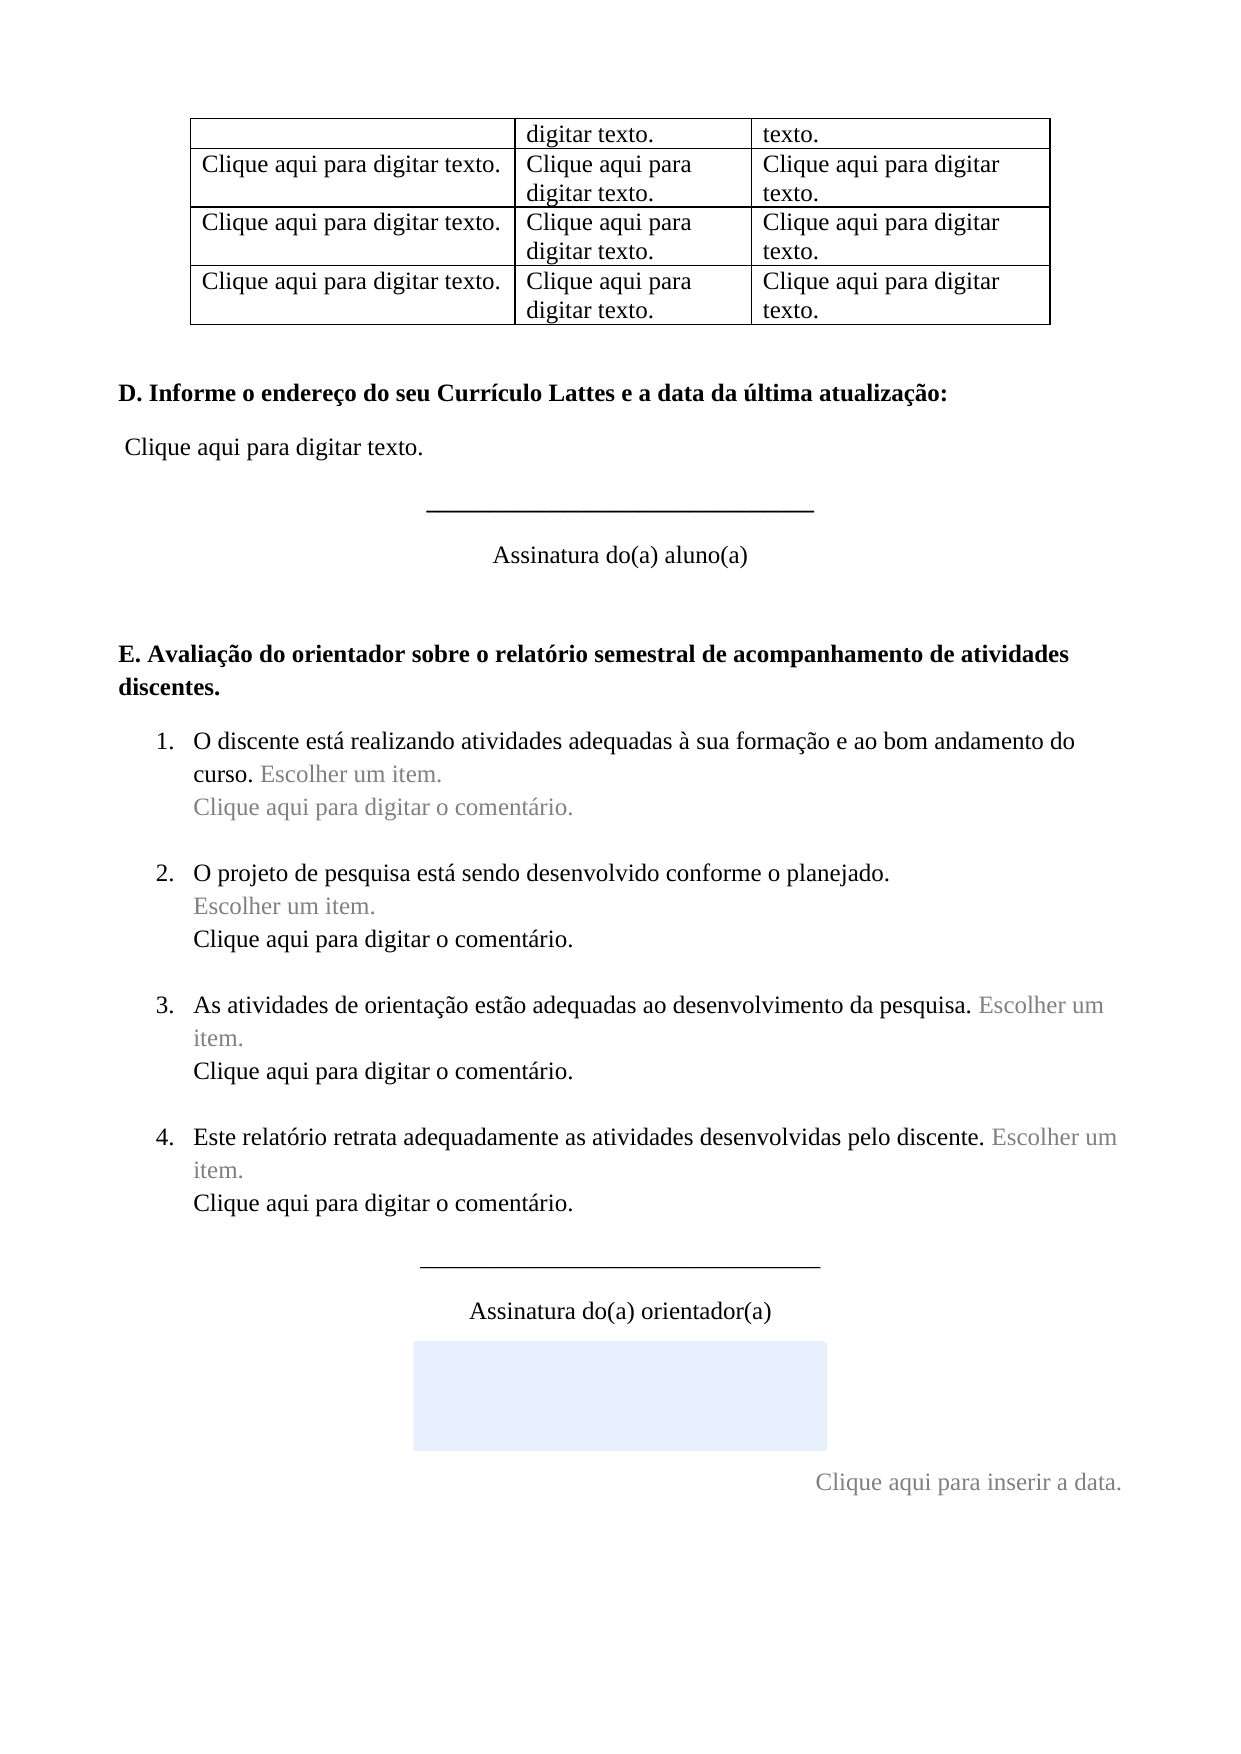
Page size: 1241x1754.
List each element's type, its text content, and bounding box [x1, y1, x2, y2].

text D. Informe o endereço do seu Currículo Lattes e a data da última atualização: [118, 378, 1122, 407]
list O discente está realizando atividades adequadas à sua formação e ao bom andamento do curso. [156, 726, 1122, 788]
picture [413, 1341, 827, 1451]
text ________________________________ [118, 1242, 1122, 1271]
text Assinatura do(a) aluno(a) [236, 540, 1004, 569]
text Assinatura do(a) orientador(a) [236, 1296, 1004, 1325]
text E. Avaliação do orientador sobre o relatório semestral de acompanhamento de atividades discentes. [118, 639, 1122, 701]
text _______________________________ [118, 486, 1122, 515]
list Este relatório retrata adequadamente as atividades desenvolvidas pelo discente. [156, 1122, 1122, 1184]
list O projeto de pesquisa está sendo desenvolvido conforme o planejado. [156, 858, 1122, 887]
list As atividades de orientação estão adequadas ao desenvolvimento da pesquisa. [156, 990, 1122, 1052]
